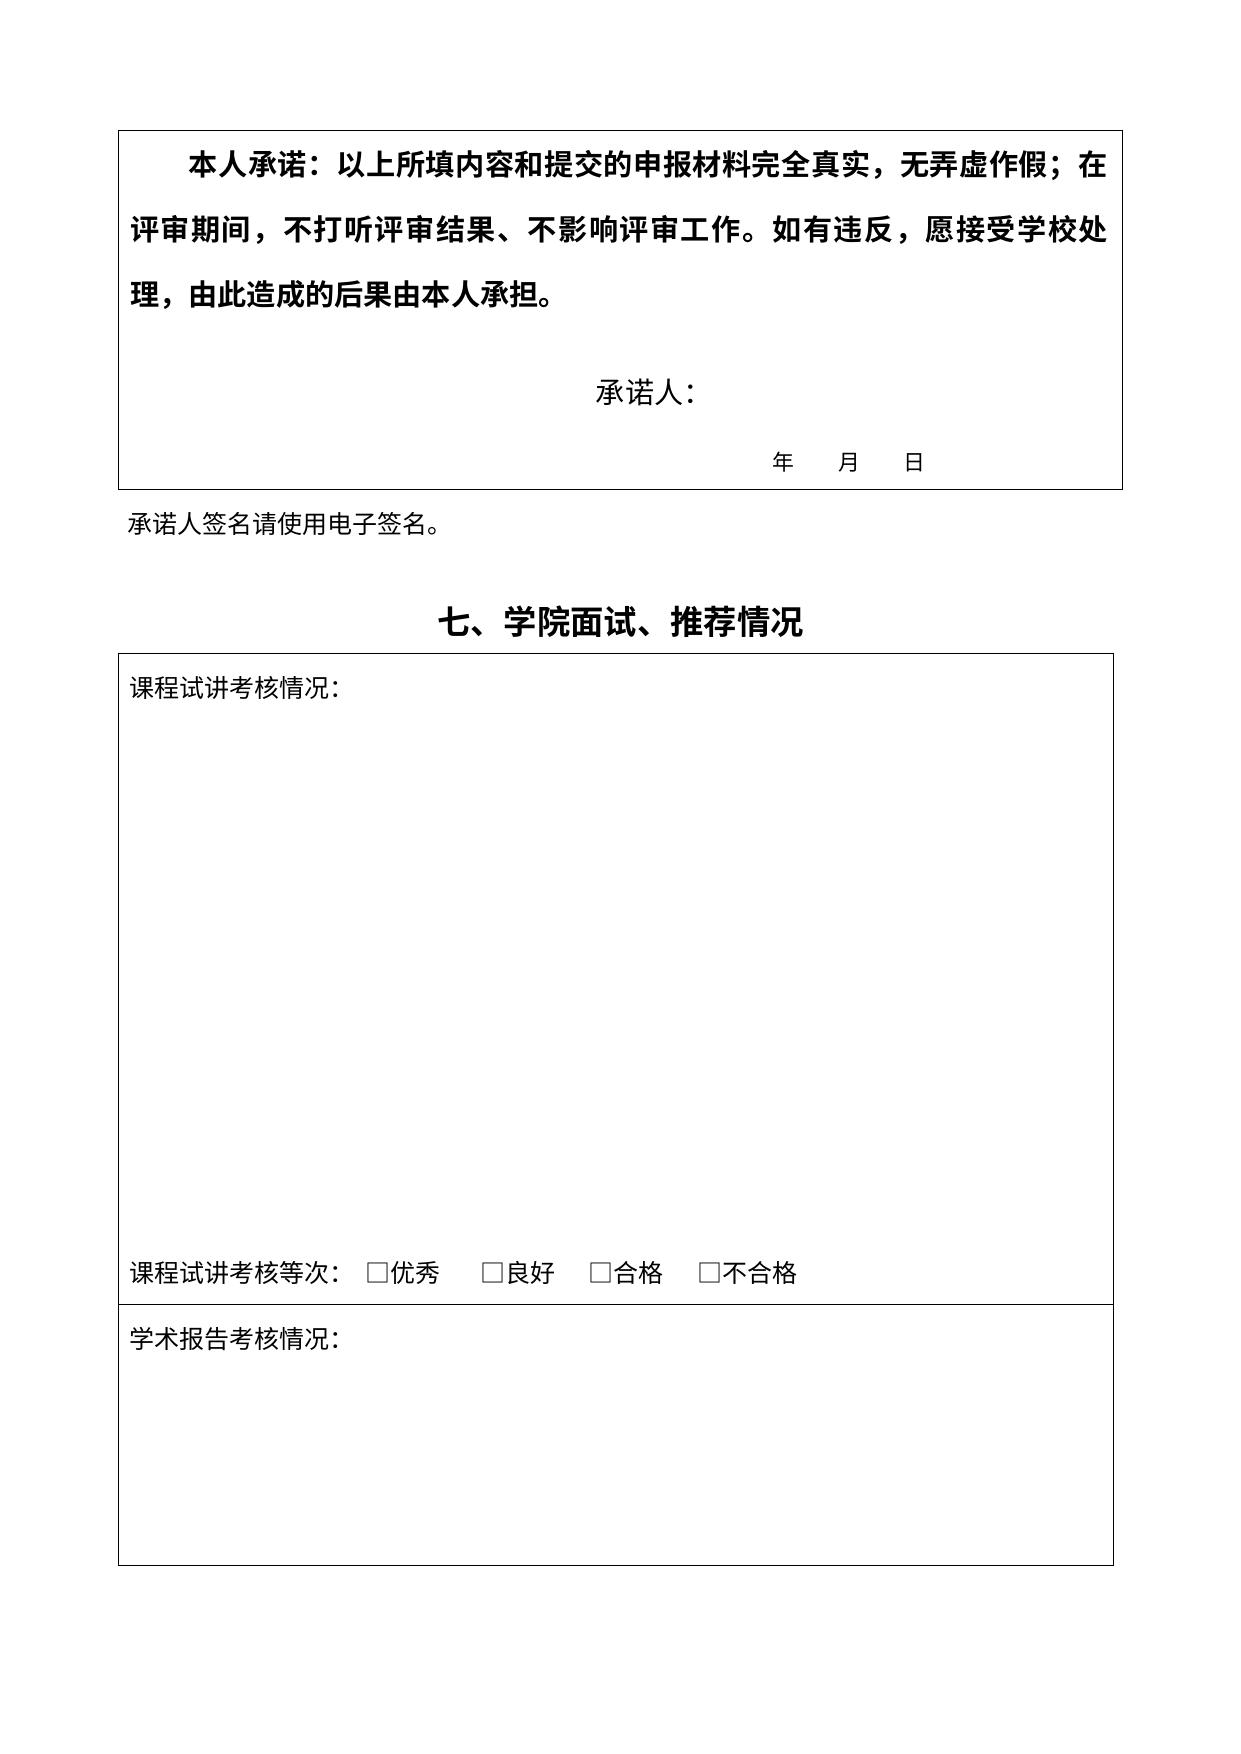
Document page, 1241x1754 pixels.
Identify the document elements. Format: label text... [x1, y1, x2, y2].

table_header 课程试讲考核情况： 课程试讲考核等次： □优秀 □良好 □合格 □不合格 [119, 654, 1113, 1304]
table_header 本人承诺：以上所填内容和提交的申报材料完全真实，无弄虚作假；在评审期间，不打听评审结果、不影响评审工作。如有违反，愿接受学校处理，由此造成的后果由本人承担。 承诺人： 年 月 日 [119, 131, 1122, 489]
table_cell 学术报告考核情况： [119, 1305, 1113, 1565]
text 承诺人签名请使用电子签名。 [118, 490, 1122, 555]
text 七、学院面试、推荐情况 [118, 588, 1122, 653]
